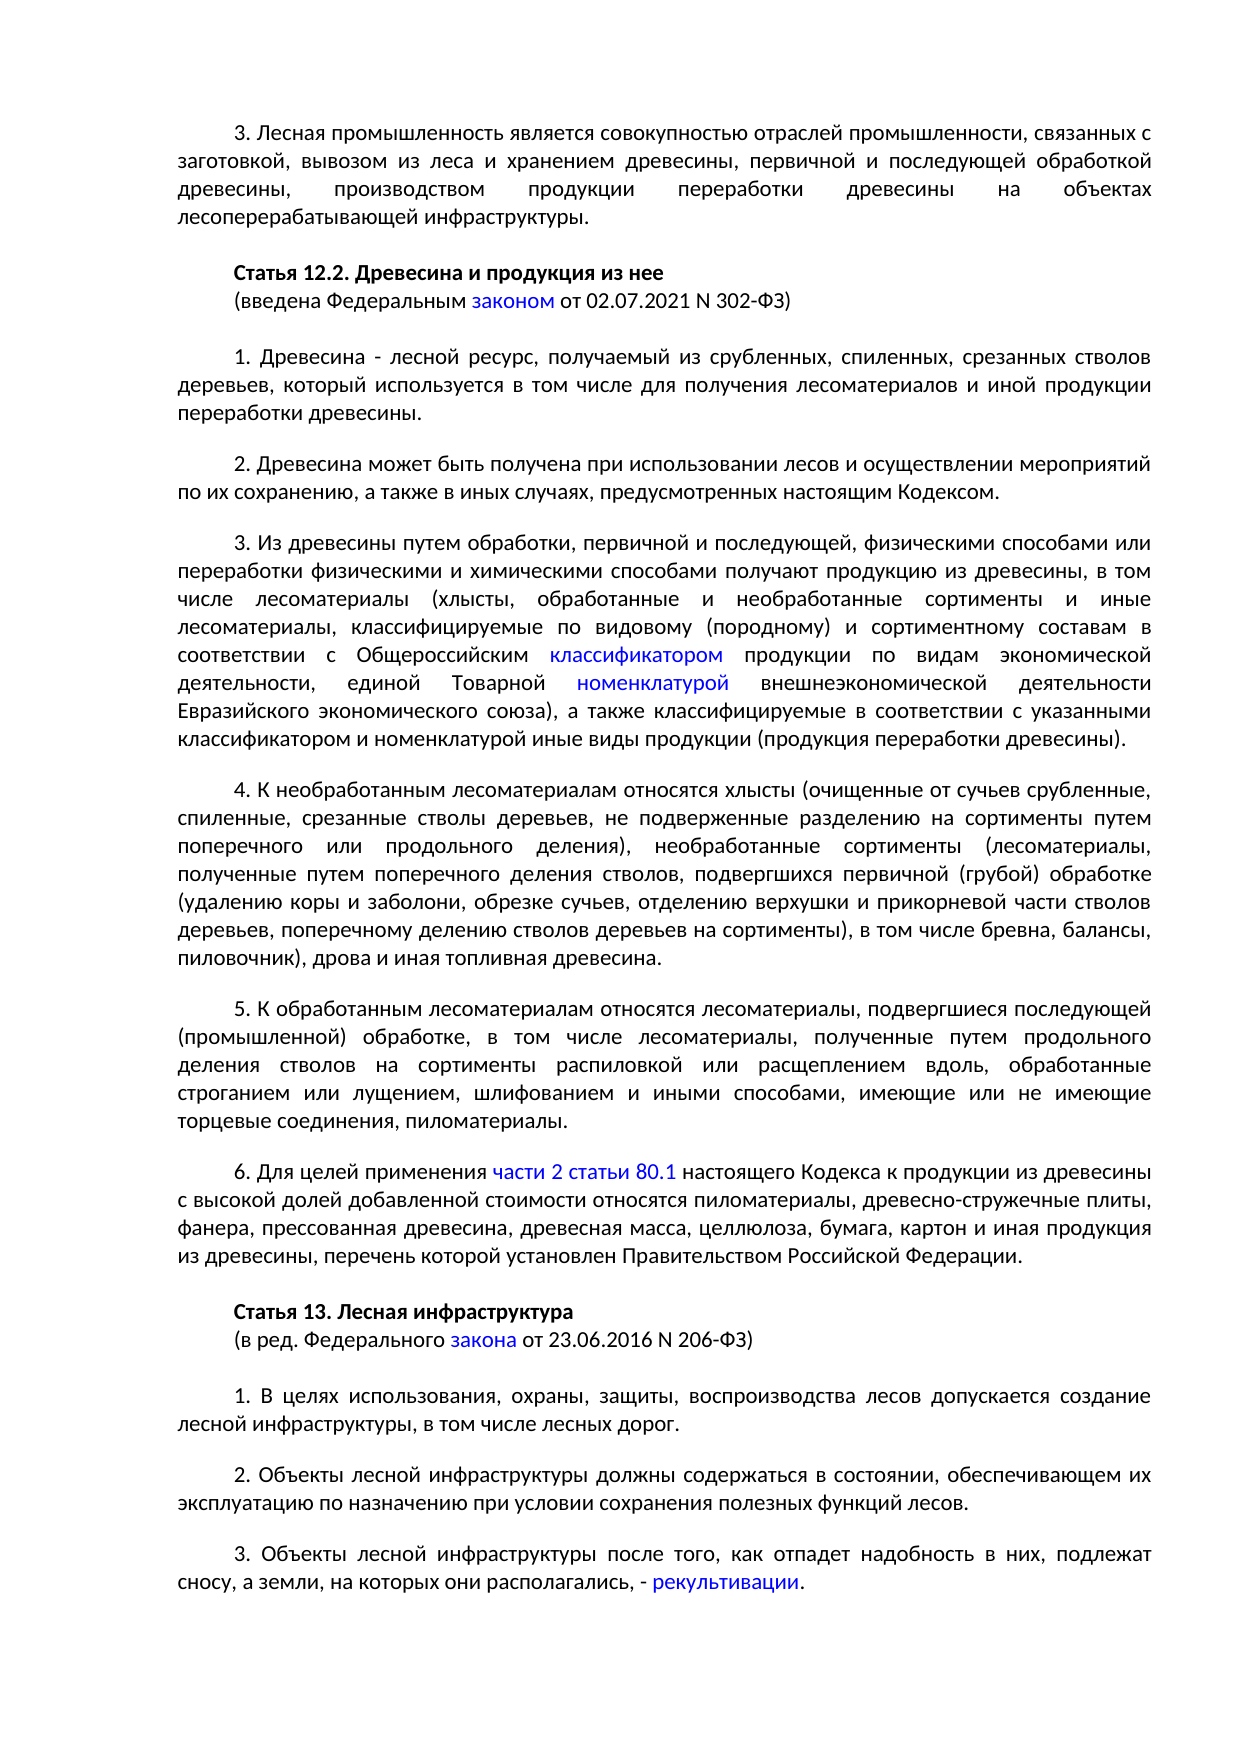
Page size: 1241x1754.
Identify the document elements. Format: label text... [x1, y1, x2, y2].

text 6. Для целей применения части 2 статьи 80.1 настоящего Кодекса к продукции из древесины с высокой долей добавленной стоимости относятся пиломатериалы, древесно-стружечные плиты, фанера, прессованная древесина, древесная масса, целлюлоза, бумага, картон и иная продукция из древесины, перечень которой установлен Правительством Российской Федерации. [177, 1157, 1152, 1269]
text (введена Федеральным законом от 02.07.2021 N 302-ФЗ) [177, 286, 1152, 314]
title Статья 13. Лесная инфраструктура [177, 1297, 1152, 1326]
text 5. К обработанным лесоматериалам относятся лесоматериалы, подвергшиеся последующей (промышленной) обработке, в том числе лесоматериалы, полученные путем продольного деления стволов на сортименты распиловкой или расщеплением вдоль, обработанные строганием или лущением, шлифованием и иными способами, имеющие или не имеющие торцевые соединения, пиломатериалы. [177, 994, 1152, 1134]
text 2. Объекты лесной инфраструктуры должны содержаться в состоянии, обеспечивающем их эксплуатацию по назначению при условии сохранения полезных функций лесов. [177, 1461, 1152, 1517]
text 3. Из древесины путем обработки, первичной и последующей, физическими способами или переработки физическими и химическими способами получают продукцию из древесины, в том числе лесоматериалы (хлысты, обработанные и необработанные сортименты и иные лесоматериалы, классифицируемые по видовому (породному) и сортиментному составам в соответствии с Общероссийским классификатором продукции по видам экономической деятельности, единой Товарной номенклатурой внешнеэкономической деятельности Евразийского экономического союза), а также классифицируемые в соответствии с указанными классификатором и номенклатурой иные виды продукции (продукция переработки древесины). [177, 528, 1152, 752]
text 2. Древесина может быть получена при использовании лесов и осуществлении мероприятий по их сохранению, а также в иных случаях, предусмотренных настоящим Кодексом. [177, 449, 1152, 505]
text (в ред. Федерального закона от 23.06.2016 N 206-ФЗ) [177, 1326, 1152, 1353]
text 3. Объекты лесной инфраструктуры после того, как отпадет надобность в них, подлежат сносу, а земли, на которых они располагались, - рекультивации. [177, 1539, 1152, 1596]
text 1. Древесина - лесной ресурс, получаемый из срубленных, спиленных, срезанных стволов деревьев, который используется в том числе для получения лесоматериалов и иной продукции переработки древесины. [177, 342, 1152, 426]
title Статья 12.2. Древесина и продукция из нее [177, 258, 1152, 286]
text 3. Лесная промышленность является совокупностью отраслей промышленности, связанных с заготовкой, вывозом из леса и хранением древесины, первичной и последующей обработкой древесины, производством продукции переработки древесины на объектах лесоперерабатывающей инфраструктуры. [177, 118, 1152, 230]
text 4. К необработанным лесоматериалам относятся хлысты (очищенные от сучьев срубленные, спиленные, срезанные стволы деревьев, не подверженные разделению на сортименты путем поперечного или продольного деления), необработанные сортименты (лесоматериалы, полученные путем поперечного деления стволов, подвергшихся первичной (грубой) обработке (удалению коры и заболони, обрезке сучьев, отделению верхушки и прикорневой части стволов деревьев, поперечному делению стволов деревьев на сортименты), в том числе бревна, балансы, пиловочник), дрова и иная топливная древесина. [177, 775, 1152, 971]
text 1. В целях использования, охраны, защиты, воспроизводства лесов допускается создание лесной инфраструктуры, в том числе лесных дорог. [177, 1382, 1152, 1438]
